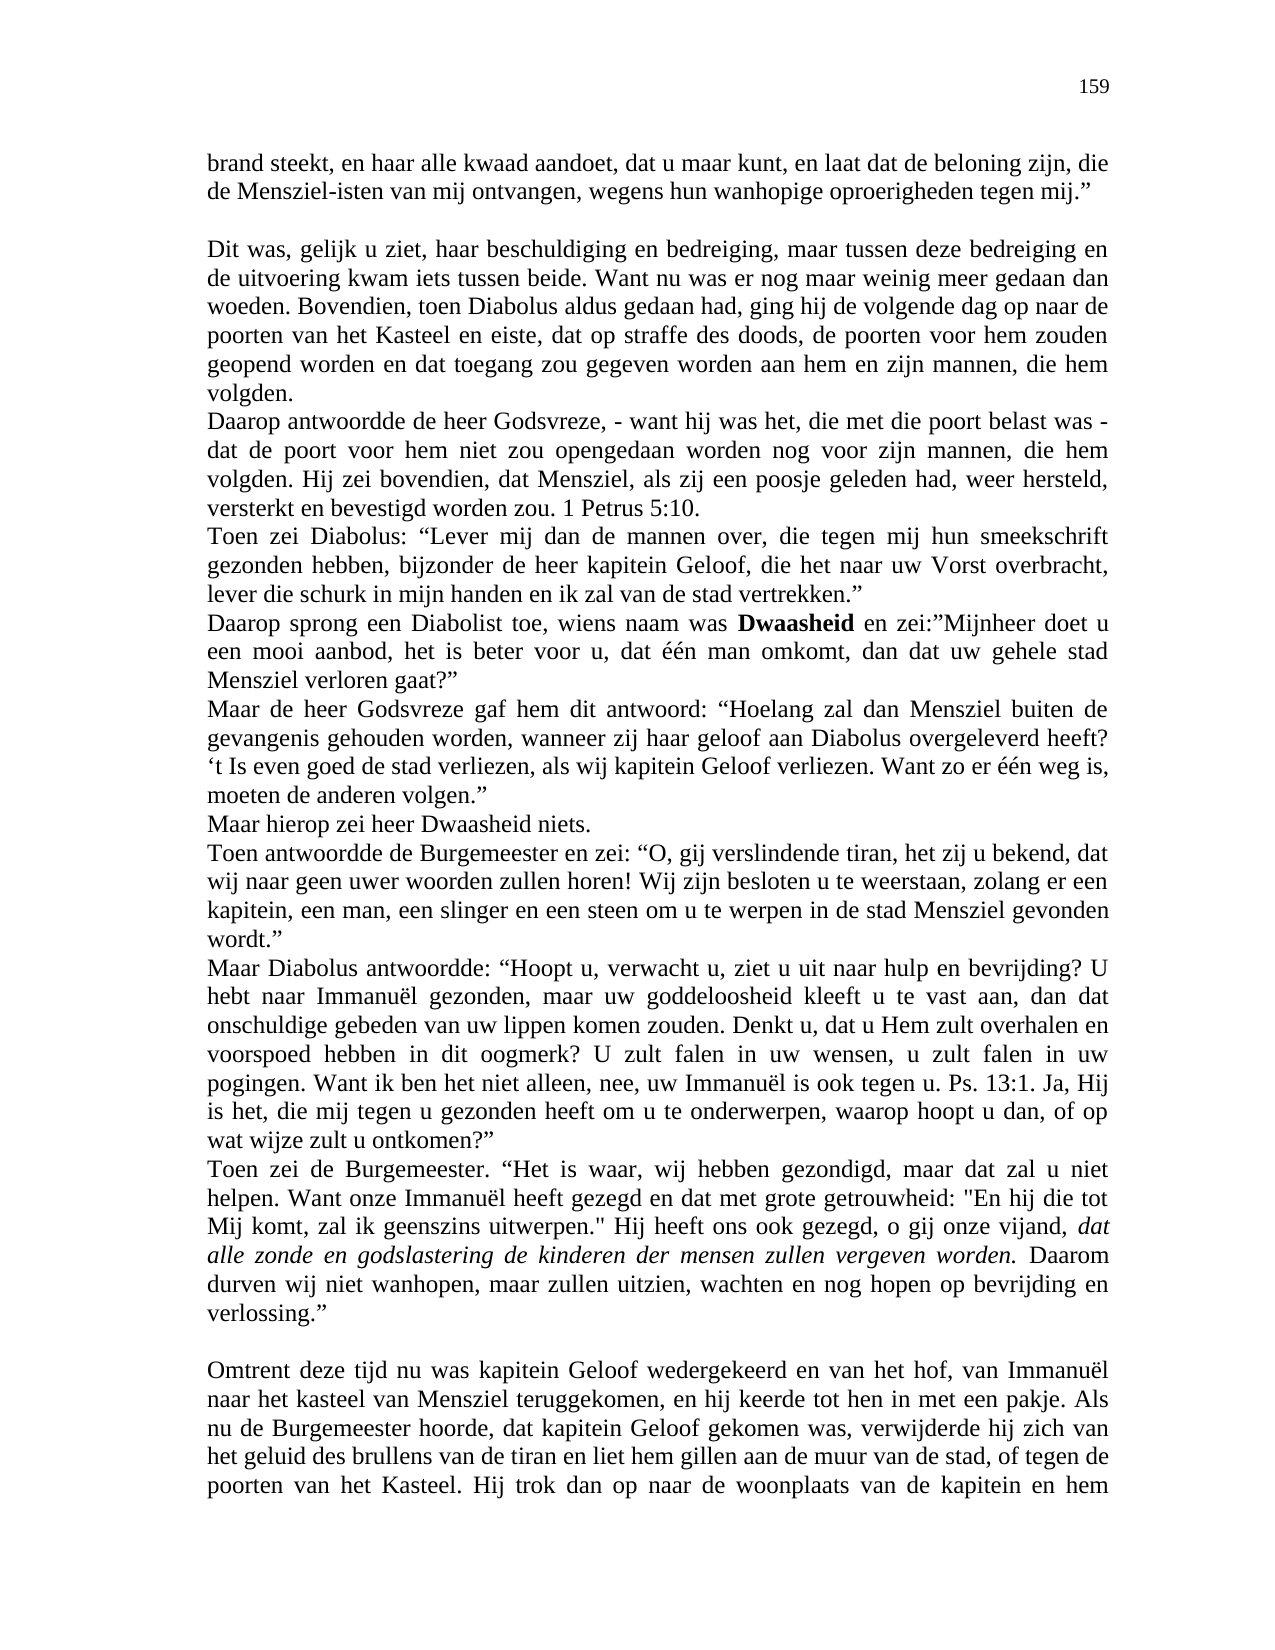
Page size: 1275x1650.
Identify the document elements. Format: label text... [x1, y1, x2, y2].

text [207, 148, 1109, 205]
text Toen antwoordde de Burgemeester en zei: “O, gij verslindende tiran, het zij u bekend, dat wij naar geen uwer woorden zullen horen! Wij zijn besloten u te weerstaan, zolang er een kapitein, een man, een slinger en een steen om u te werpen in de stad Mensziel gevonden wordt.” [207, 838, 1109, 953]
text Maar hierop zei heer Dwaasheid niets. [207, 809, 1109, 838]
text Dit was, gelijk u ziet, haar beschuldiging en bedreiging, maar tussen deze bedreiging en de uitvoering kwam iets tussen beide. Want nu was er nog maar weinig meer gedaan dan woeden. Bovendien, toen Diabolus aldus gedaan had, ging hij de volgende dag op naar de poorten van het Kasteel en eiste, dat op straffe des doods, de poorten voor hem zouden geopend worden en dat toegang zou gegeven worden aan hem en zijn mannen, die hem volgden. [207, 234, 1109, 406]
text Daarop antwoordde de heer Godsvreze, - want hij was het, die met die poort belast was - dat de poort voor hem niet zou opengedaan worden nog voor zijn mannen, die hem volgden. Hij zei bovendien, dat Mensziel, als zij een poosje geleden had, weer hersteld, versterkt en bevestigd worden zou. 1 Petrus 5:10. [207, 406, 1109, 521]
text Toen zei Diabolus: “Lever mij dan de mannen over, die tegen mij hun smeekschrift gezonden hebben, bijzonder de heer kapitein Geloof, die het naar uw Vorst overbracht, lever die schurk in mijn handen en ik zal van de stad vertrekken.” [207, 521, 1109, 608]
text Maar de heer Godsvreze gaf hem dit antwoord: “Hoelang zal dan Mensziel buiten de gevangenis gehouden worden, wanneer zij haar geloof aan Diabolus overgeleverd heeft? ‘t Is even goed de stad verliezen, als wij kapitein Geloof verliezen. Want zo er één weg is, moeten de anderen volgen.” [207, 694, 1109, 809]
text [207, 1355, 1109, 1499]
text Maar Diabolus antwoordde: “Hoopt u, verwacht u, ziet u uit naar hulp en bevrijding? U hebt naar Immanuël gezonden, maar uw goddeloosheid kleeft u te vast aan, dan dat onschuldige gebeden van uw lippen komen zouden. Denkt u, dat u Hem zult overhalen en voorspoed hebben in dit oogmerk? U zult falen in uw wensen, u zult falen in uw pogingen. Want ik ben het niet alleen, nee, uw Immanuël is ook tegen u. Ps. 13:1. Ja, Hij is het, die mij tegen u gezonden heeft om u te onderwerpen, waarop hoopt u dan, of op wat wijze zult u ontkomen?” [207, 953, 1109, 1154]
text Daarop sprong een Diabolist toe, wiens naam was Dwaasheid en zei:”Mijnheer doet u een mooi aanbod, het is beter voor u, dat één man omkomt, dan dat uw gehele stad Mensziel verloren gaat?” [207, 608, 1109, 694]
text Toen zei de Burgemeester. “Het is waar, wij hebben gezondigd, maar dat zal u niet helpen. Want onze Immanuël heeft gezegd en dat met grote getrouwheid: "En hij die tot Mij komt, zal ik geenszins uitwerpen." Hij heeft ons ook gezegd, o gij onze vijand, dat alle zonde en godslastering de kinderen der mensen zullen vergeven worden. Daarom durven wij niet wanhopen, maar zullen uitzien, wachten en nog hopen op bevrijding en verlossing.” [207, 1154, 1109, 1326]
